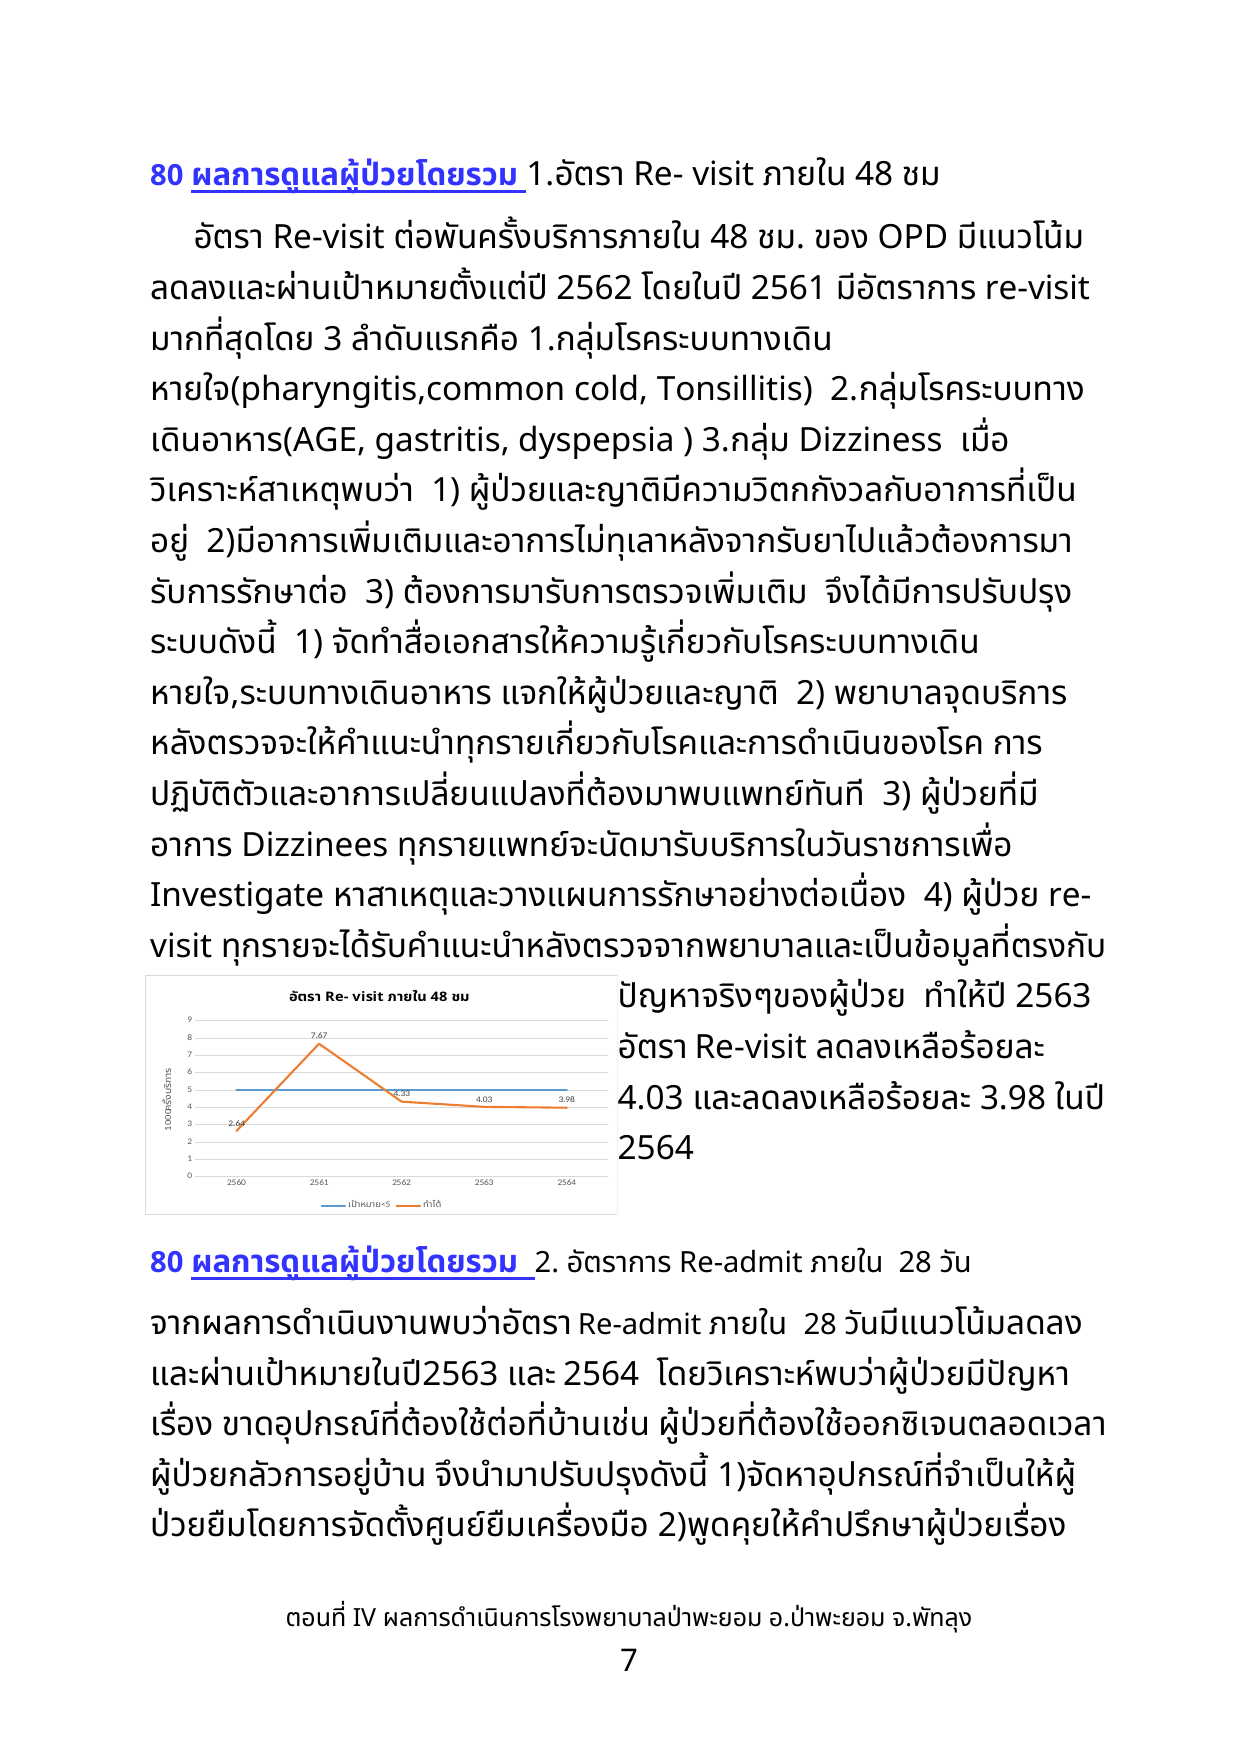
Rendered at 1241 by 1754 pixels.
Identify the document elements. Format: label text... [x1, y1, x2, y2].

text 80 ผลการดูแลผู้ป่วยโดยรวม 1.อัตรา Re- visit ภายใน 48 ชม [150, 150, 1107, 201]
text 80 ผลการดูแลผู้ป่วยโดยรวม 2. อัตราการ Re-admit ภายใน 28 วัน [150, 1239, 1107, 1286]
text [150, 1299, 1107, 1552]
text อัตรา Re-visit ต่อพันครั้งบริการภายใน 48 ชม. ของ OPD มีแนวโน้มลดลงและผ่านเป้าหมายตั้งแต่ปี 2562 โดยในปี 2561 มีอัตราการ re-visit มากที่สุดโดย 3 ลำดับแรกคือ 1.กลุ่มโรคระบบทางเดินหายใจ(pharyngitis,common cold, Tonsillitis) 2.กลุ่มโรคระบบทางเดินอาหาร(AGE, gastritis, dyspepsia ) 3.กลุ่ม Dizziness เมื่อวิเคราะห์สาเหตุพบว่า 1) ผู้ป่วยและญาติมีความวิตกกังวลกับอาการที่เป็นอยู่ 2)มีอาการเพิ่มเติมและอาการไม่ทุเลาหลังจากรับยาไปแล้วต้องการมารับการรักษาต่อ 3) ต้องการมารับการตรวจเพิ่มเติม จึงได้มีการปรับปรุงระบบดังนี้ 1) จัดทำสื่อเอกสารให้ความรู้เกี่ยวกับโรคระบบทางเดินหายใจ,ระบบทางเดินอาหาร แจกให้ผู้ป่วยและญาติ 2) พยาบาลจุดบริการหลังตรวจจะให้คำแนะนำทุกรายเกี่ยวกับโรคและการดำเนินของโรค การปฏิบัติตัวและอาการเปลี่ยนแปลงที่ต้องมาพบแพทย์ทันที 3) ผู้ป่วยที่มีอาการ Dizzinees ทุกรายแพทย์จะนัดมารับบริการในวันราชการเพื่อ Investigate หาสาเหตุและวางแผนการรักษาอย่างต่อเนื่อง 4) ผู้ป่วย re-visit ทุกรายจะได้รับคำแนะนำหลังตรวจจากพยาบาลและเป็นข้อมูลที่ตรงกับปัญหาจริงๆของผู้ป่วย ทำให้ปี 2563 อัตราRe-visit ลดลงเหลือร้อยละ 4.03 และลดลงเหลือร้อยละ 3.98 ในปี 2564 [150, 213, 1107, 1169]
